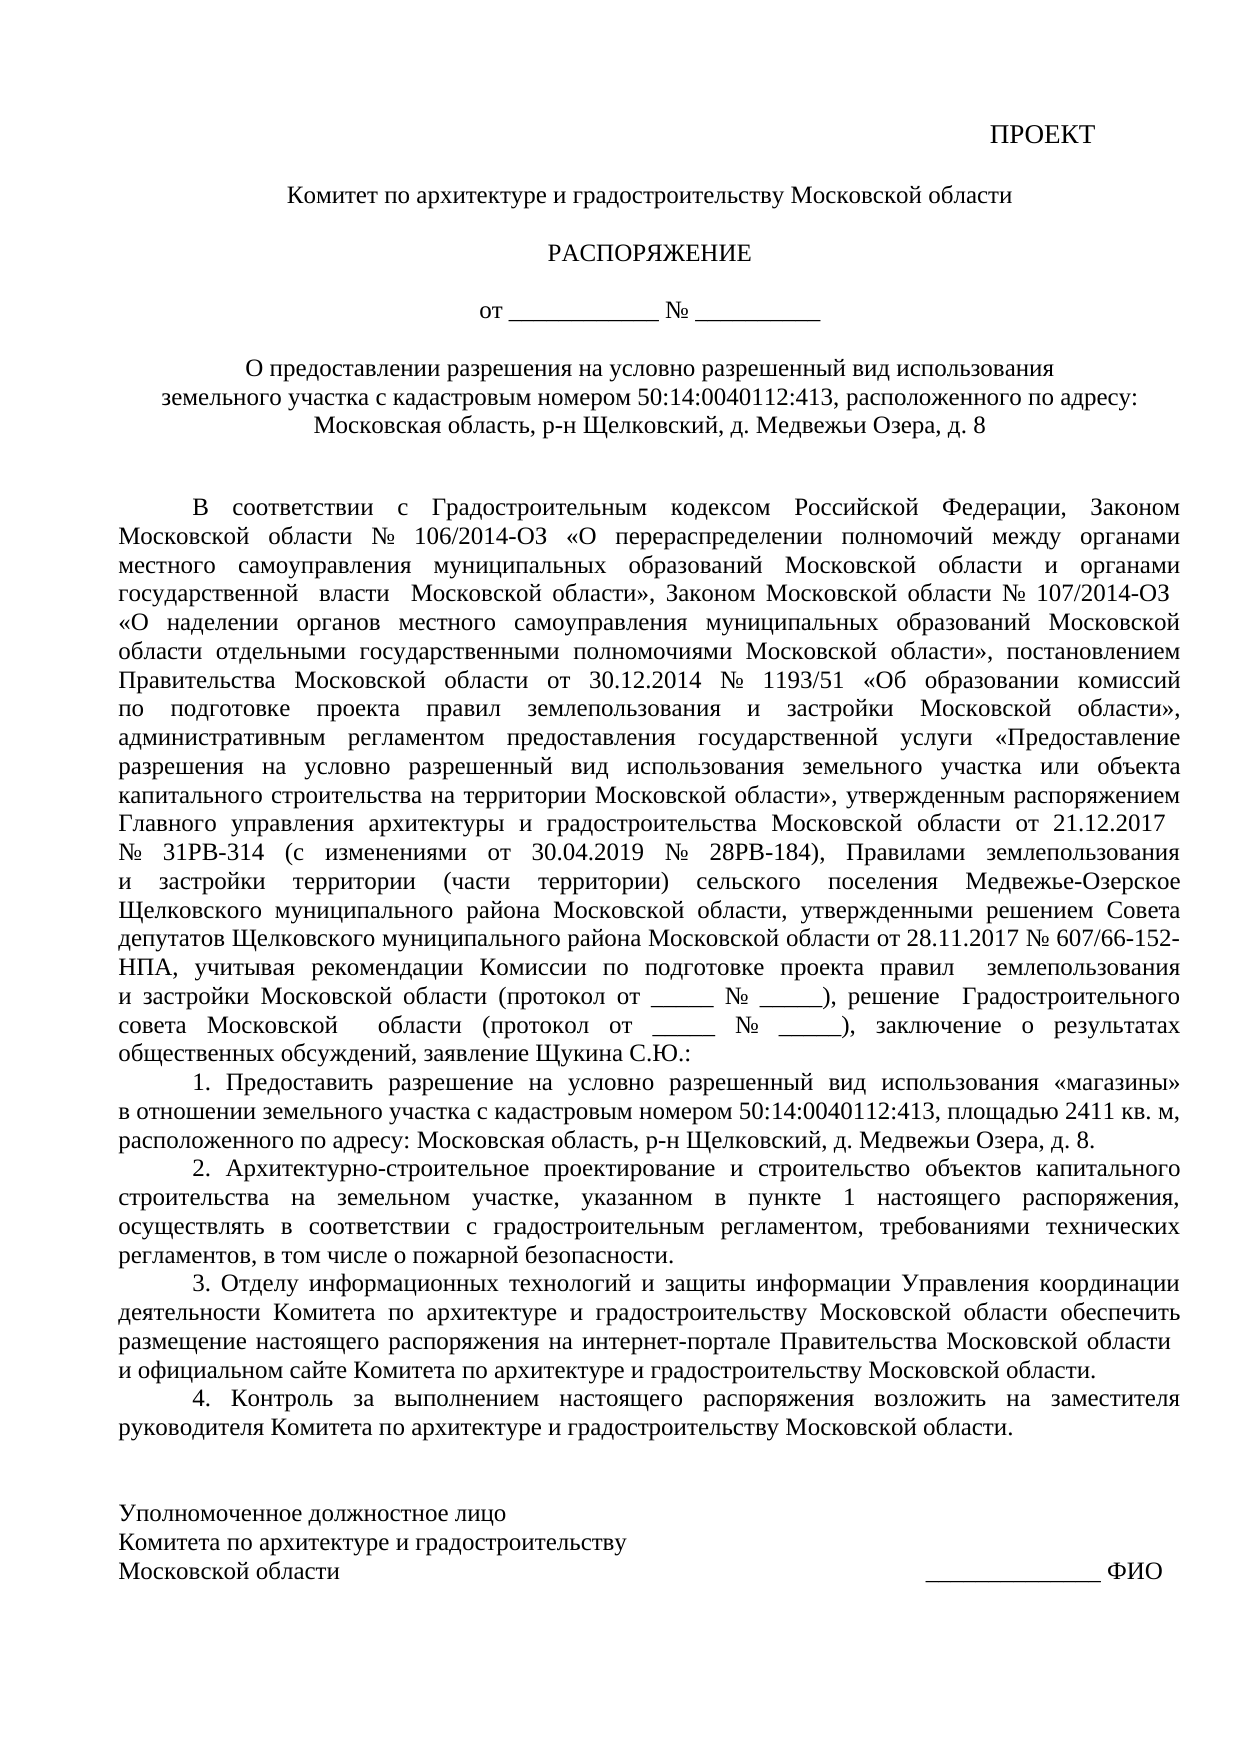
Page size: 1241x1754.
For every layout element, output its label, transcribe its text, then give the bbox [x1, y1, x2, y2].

text 3. Отделу информационных технологий и защиты информации Управления координации деятельности Комитета по архитектуре и градостроительству Московской области обеспечить размещение настоящего распоряжения на интернет-портале Правительства Московской области и официальном сайте Комитета по архитектуре и градостроительству Московской области. [118, 1268, 1181, 1383]
subtitle ПРОЕКТ [118, 118, 1181, 149]
text В соответствии с Градостроительным кодексом Российской Федерации, Законом Московской области № 106/2014-ОЗ «О перераспределении полномочий между органами местного самоуправления муниципальных образований Московской области и органами государственной власти Московской области», Законом Московской области № 107/2014-ОЗ «О наделении органов местного самоуправления муниципальных образований Московской области отдельными государственными полномочиями Московской области», постановлением Правительства Московской области от 30.12.2014 № 1193/51 «Об образовании комиссий по подготовке проекта правил землепользования и застройки Московской области», административным регламентом предоставления государственной услуги «Предоставление разрешения на условно разрешенный вид использования земельного участка или объекта капитального строительства на территории Московской области», утвержденным распоряжением Главного управления архитектуры и градостроительства Московской области от 21.12.2017 № 31РВ-314 (с изменениями от 30.04.2019 № 28РВ-184), Правилами землепользования и застройки территории (части территории) сельского поселения Медвежье-Озерское Щелковского муниципального района Московской области, утвержденными решением Совета депутатов Щелковского муниципального района Московской области от 28.11.2017 № 607/66-152-НПА, учитывая рекомендации Комиссии по подготовке проекта правил землепользования и застройки Московской области (протокол от _____ № _____), решение Градостроительного совета Московской области (протокол от _____ № _____), заключение о результатах общественных обсуждений, заявление Щукина С.Ю.: [118, 492, 1181, 1067]
text Комитета по архитектуре и градостроительству [118, 1527, 1167, 1556]
text Московской области ______________ ФИО [118, 1556, 1181, 1585]
text Комитет по архитектуре и градостроительству Московской области [118, 180, 1181, 209]
text 4. Контроль за выполнением настоящего распоряжения возложить на заместителя руководителя Комитета по архитектуре и градостроительству Московской области. [118, 1383, 1181, 1441]
text от ____________ № __________ [118, 295, 1181, 324]
text РАСПОРЯЖЕНИЕ [118, 238, 1181, 267]
subtitle О предоставлении разрешения на условно разрешенный вид использования [118, 353, 1181, 382]
text 2. Архитектурно-строительное проектирование и строительство объектов капитального строительства на земельном участке, указанном в пункте 1 настоящего распоряжения, осуществлять в соответствии с градостроительным регламентом, требованиями технических регламентов, в том числе о пожарной безопасности. [118, 1153, 1181, 1268]
text Уполномоченное должностное лицо [118, 1498, 1167, 1527]
text 1. Предоставить разрешение на условно разрешенный вид использования «магазины» в отношении земельного участка с кадастровым номером 50:14:0040112:413, площадью 2411 кв. м, расположенного по адресу: Московская область, р-н Щелковский, д. Медвежьи Озера, д. 8. [118, 1067, 1181, 1153]
subtitle земельного участка с кадастровым номером 50:14:0040112:413, расположенного по адресу: Московская область, р-н Щелковский, д. Медвежьи Озера, д. 8 [118, 382, 1181, 439]
